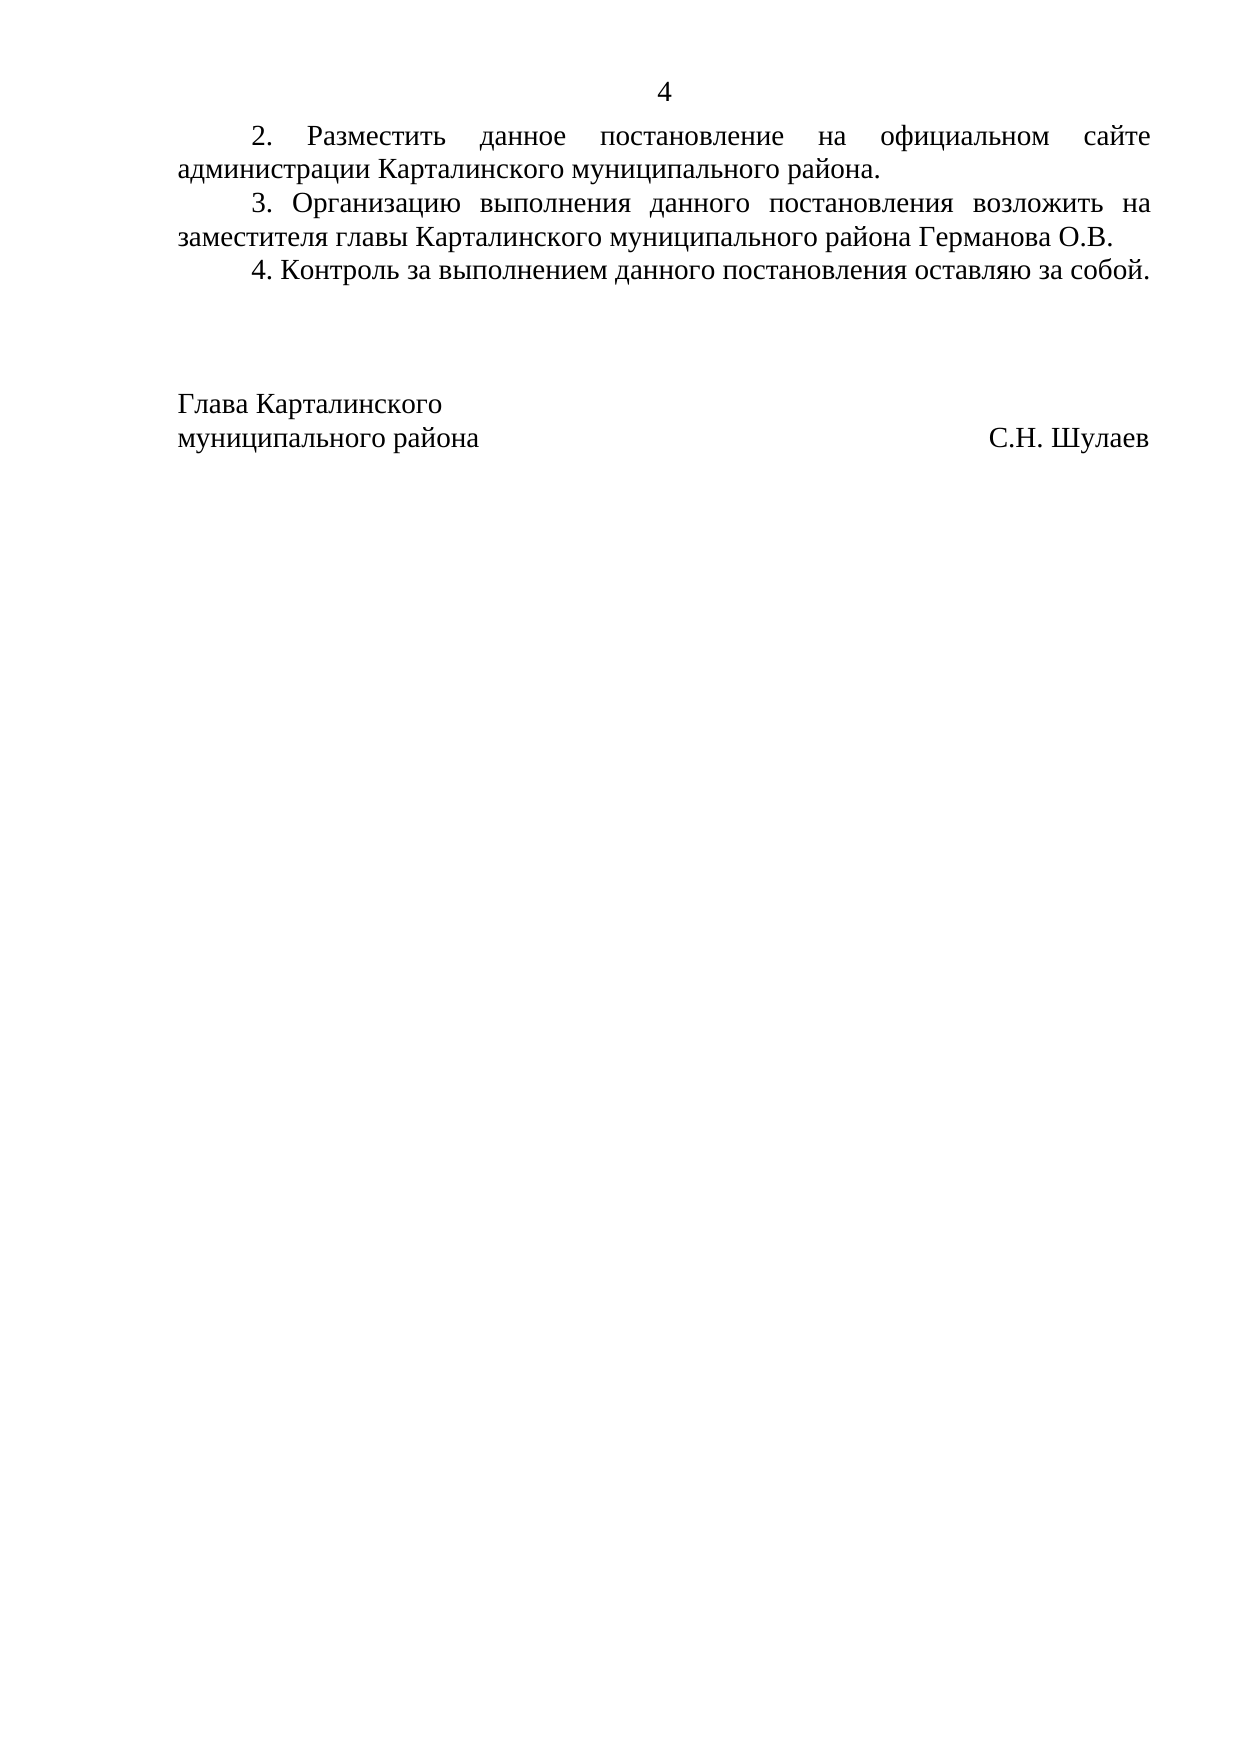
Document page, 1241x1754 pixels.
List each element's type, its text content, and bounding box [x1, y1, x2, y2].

text муниципального района С.Н. Шулаев [177, 420, 1152, 453]
text 3. Организацию выполнения данного постановления возложить на заместителя главы Карталинского муниципального района Германова О.В. [177, 185, 1152, 252]
text 4. Контроль за выполнением данного постановления оставляю за собой. [177, 252, 1152, 286]
text Глава Карталинского [177, 386, 1152, 420]
text 2. Разместить данное постановление на официальном сайте администрации Карталинского муниципального района. [177, 118, 1152, 185]
